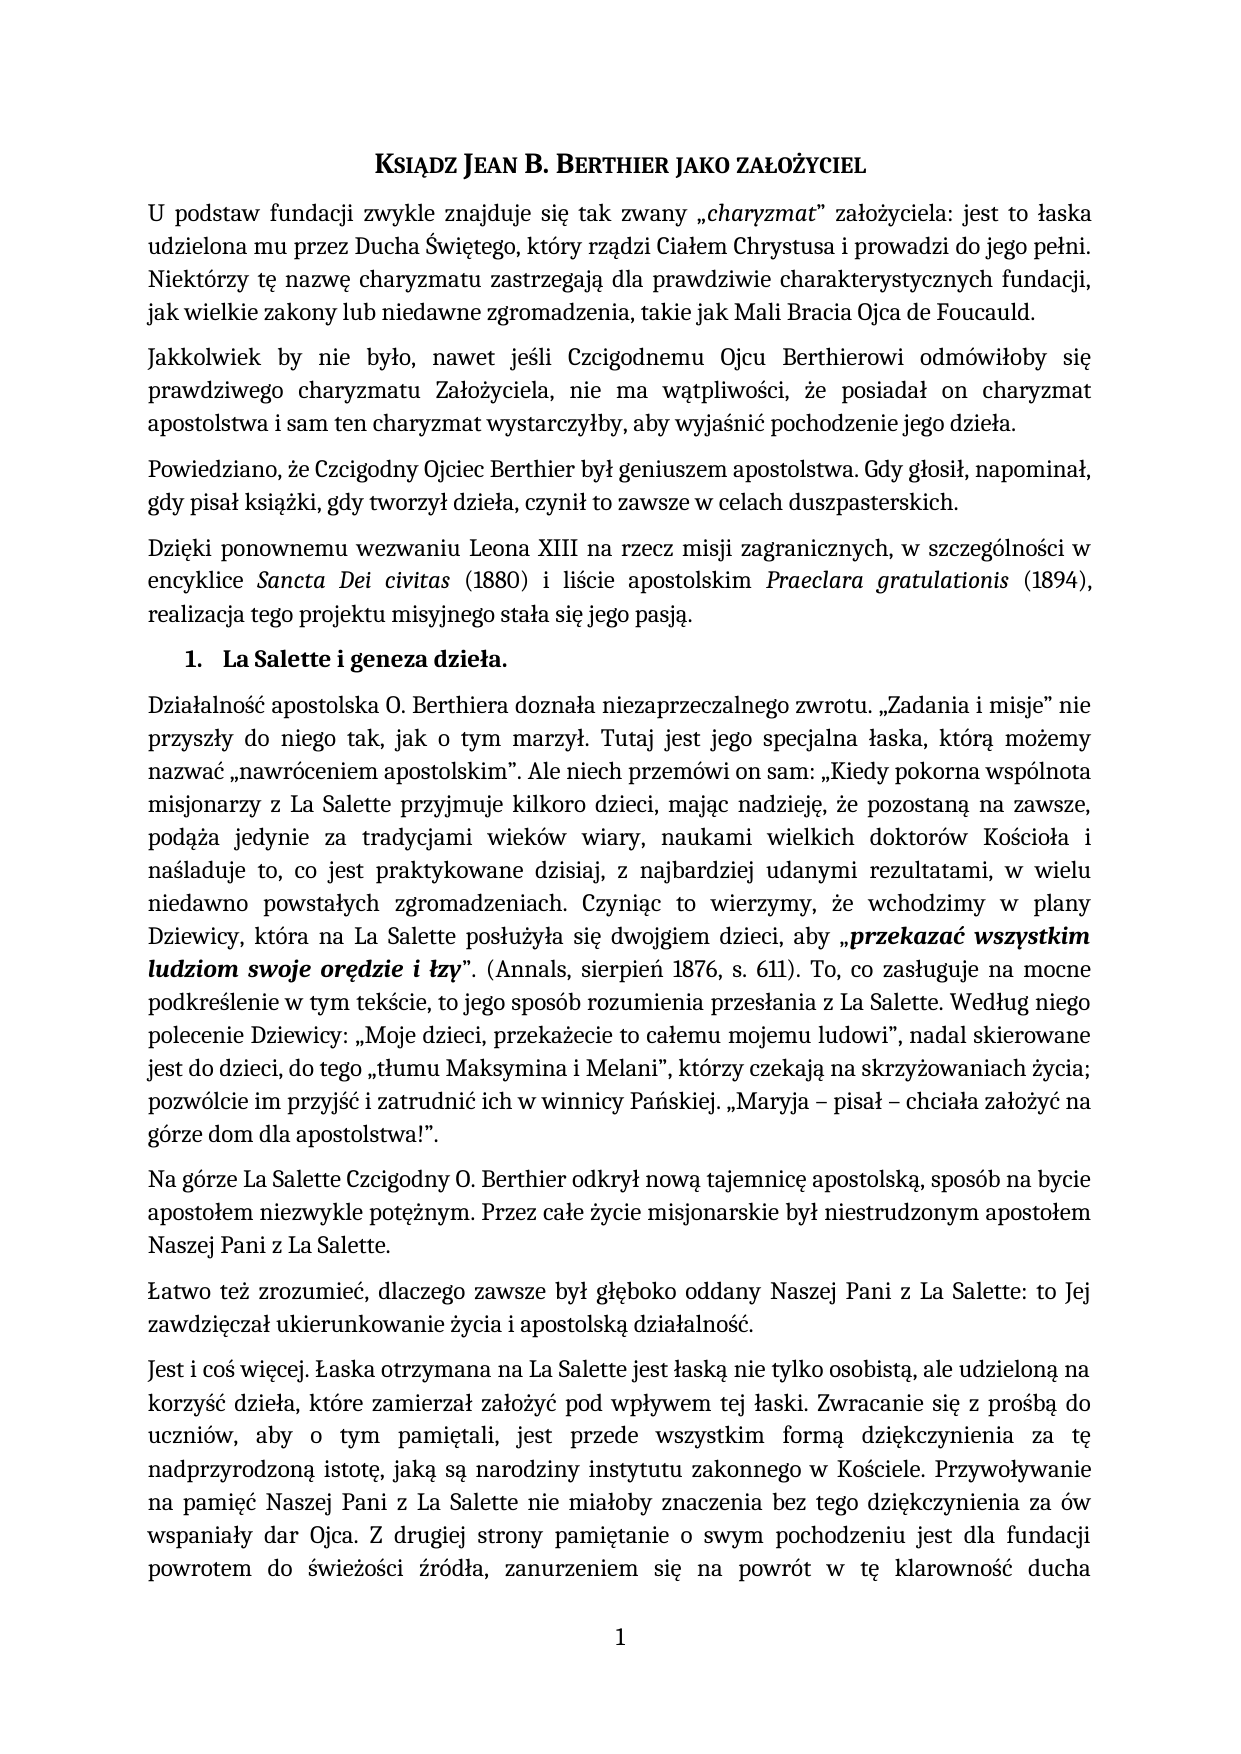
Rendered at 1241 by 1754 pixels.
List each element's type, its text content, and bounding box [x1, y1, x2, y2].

text U podstaw fundacji zwykle znajduje się tak zwany „charyzmat” założyciela: jest to łaska udzielona mu przez Ducha Świętego, który rządzi Ciałem Chrystusa i prowadzi do jego pełni. Niektórzy tę nazwę charyzmatu zastrzegają dla prawdziwie charakterystycznych fundacji, jak wielkie zakony lub niedawne zgromadzenia, takie jak Mali Bracia Ojca de Foucauld. [148, 199, 1092, 327]
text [148, 1355, 1092, 1582]
text Ksiądz Jean B. Berthier jako założyciel [148, 148, 1092, 181]
list La Salette i geneza dzieła. [185, 645, 1092, 674]
text Na górze La Salette Czcigodny O. Berthier odkrył nową tajemnicę apostolską, sposób na bycie apostołem niezwykle potężnym. Przez całe życie misjonarskie był niestrudzonym apostołem Naszej Pani z La Salette. [148, 1165, 1092, 1260]
text Łatwo też zrozumieć, dlaczego zawsze był głęboko oddany Naszej Pani z La Salette: to Jej zawdzięczał ukierunkowanie życia i apostolską działalność. [148, 1277, 1092, 1339]
text Dzięki ponownemu wezwaniu Leona XIII na rzecz misji zagranicznych, w szczególności w encyklice Sancta Dei civitas (1880) i liście apostolskim Praeclara gratulationis (1894), realizacja tego projektu misyjnego stała się jego pasją. [148, 533, 1092, 628]
text Powiedziano, że Czcigodny Ojciec Berthier był geniuszem apostolstwa. Gdy głosił, napominał, gdy pisał książki, gdy tworzył dzieła, czynił to zawsze w celach duszpasterskich. [148, 455, 1092, 517]
text Działalność apostolska O. Berthiera doznała niezaprzeczalnego zwrotu. „Zadania i misje” nie przyszły do ​​niego tak, jak o tym marzył. Tutaj jest jego specjalna łaska, którą możemy nazwać „nawróceniem apostolskim”. Ale niech przemówi on sam: „Kiedy pokorna wspólnota misjonarzy z La Salette przyjmuje kilkoro dzieci, mając nadzieję, że pozostaną na zawsze, podąża jedynie za tradycjami wieków wiary, naukami wielkich doktorów Kościoła i naśladuje to, co jest praktykowane dzisiaj, z najbardziej udanymi rezultatami, w wielu niedawno powstałych zgromadzeniach. Czyniąc to wierzymy, że wchodzimy w plany Dziewicy, która na La Salette posłużyła się dwojgiem dzieci, aby „przekazać wszystkim ludziom swoje orędzie i łzy”. (Annals, sierpień 1876, s. 611). To, co zasługuje na mocne podkreślenie w tym tekście, to jego sposób rozumienia przesłania z La Salette. Według niego polecenie Dziewicy: „Moje dzieci, przekażecie to całemu mojemu ludowi”, nadal skierowane jest do dzieci, do tego „tłumu Maksymina i Melani”, którzy czekają na skrzyżowaniach życia; pozwólcie im przyjść i zatrudnić ich w winnicy Pańskiej. „Maryja – pisał – chciała założyć na górze dom dla apostolstwa!”. [148, 691, 1092, 1148]
text Jakkolwiek by nie było, nawet jeśli Czcigodnemu Ojcu Berthierowi odmówiłoby się prawdziwego charyzmatu Założyciela, nie ma wątpliwości, że posiadał on charyzmat apostolstwa i sam ten charyzmat wystarczyłby, aby wyjaśnić pochodzenie jego dzieła. [148, 343, 1092, 438]
